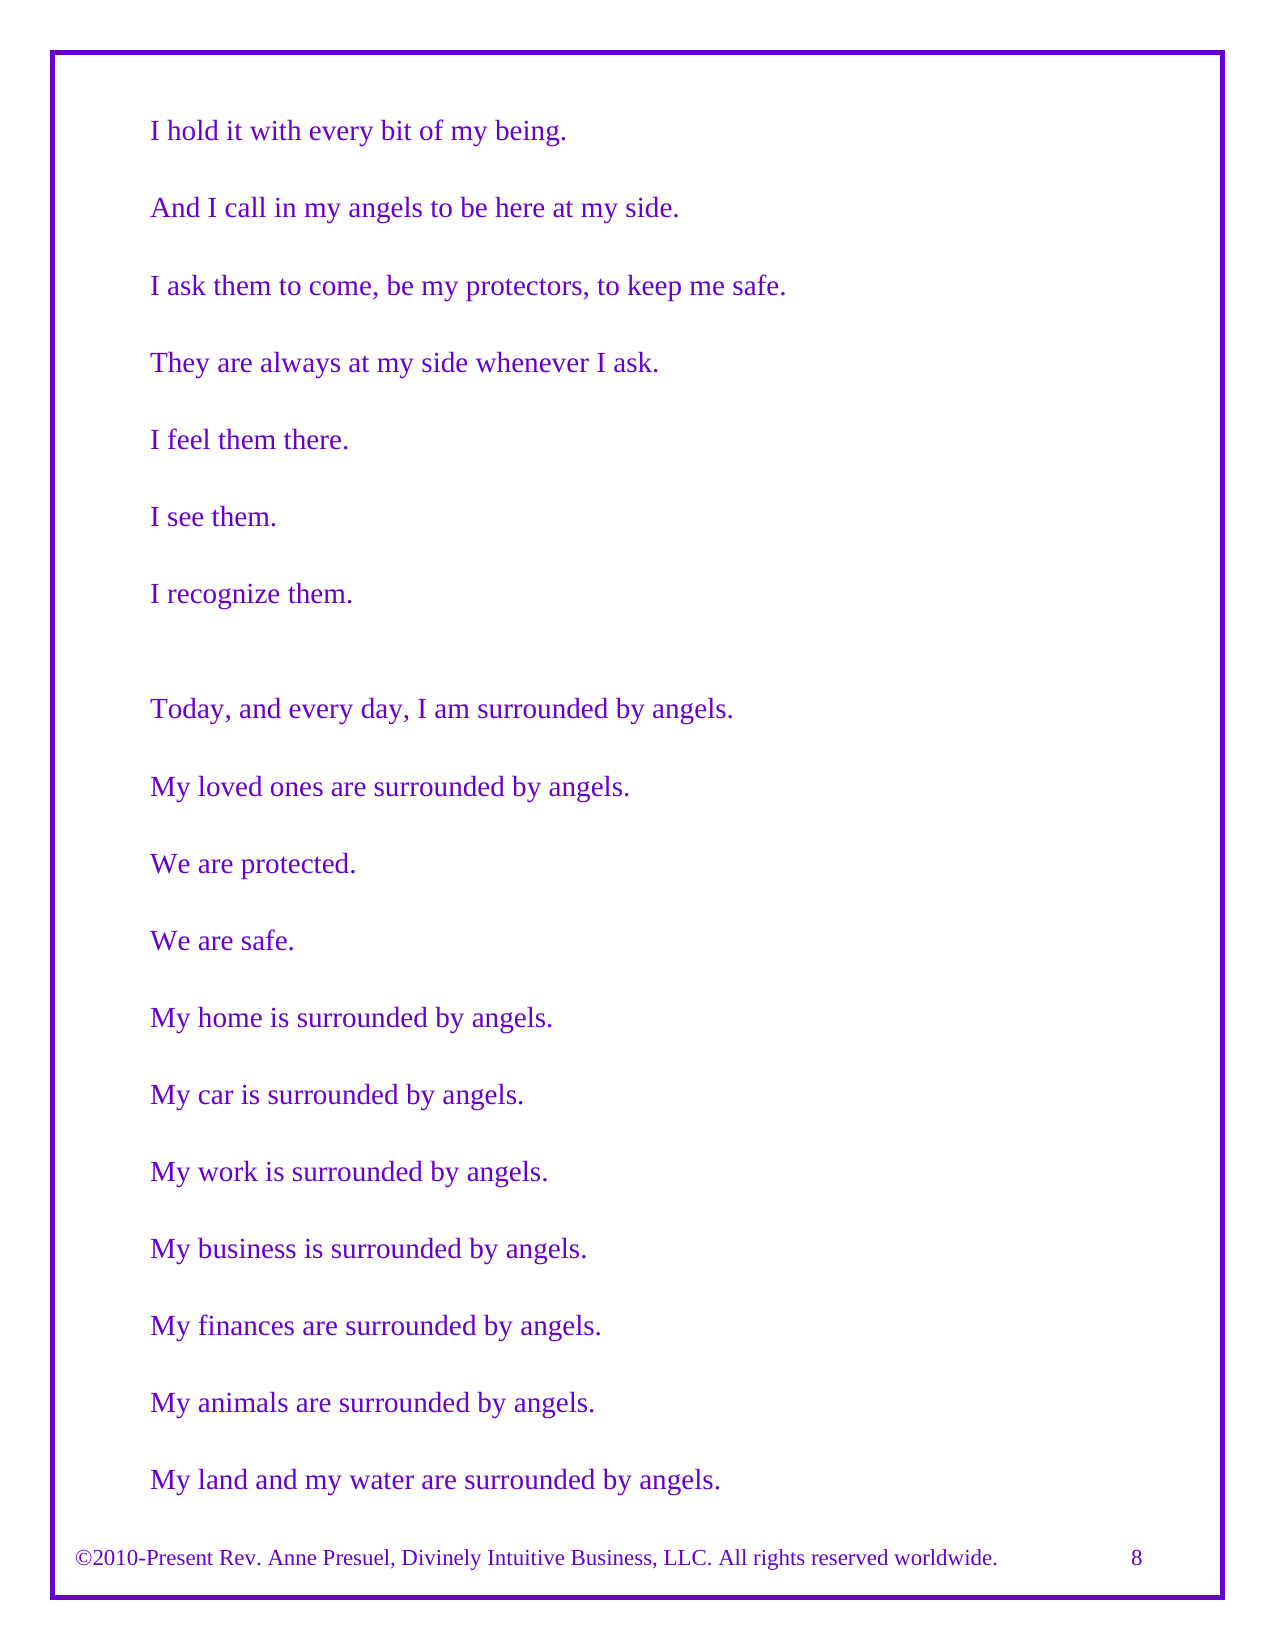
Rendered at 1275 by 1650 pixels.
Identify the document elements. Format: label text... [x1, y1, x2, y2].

text My work is surrounded by angels. [150, 1154, 1200, 1188]
text We are safe. [150, 923, 1200, 956]
text My loved ones are surrounded by angels. [150, 769, 1200, 802]
text They are always at my side whenever I ask. [150, 345, 1200, 378]
text And I call in my angels to be here at my side. [150, 191, 1200, 224]
text My finances are surrounded by angels. [150, 1308, 1200, 1342]
text We are protected. [150, 846, 1200, 879]
text Today, and every day, I am surrounded by angels. [150, 692, 1200, 725]
text My home is surrounded by angels. [150, 1000, 1200, 1033]
text I see them. [150, 499, 1200, 532]
text I hold it with every bit of my being. [150, 113, 1200, 147]
text My land and my water are surrounded by angels. [150, 1462, 1200, 1496]
text My car is surrounded by angels. [150, 1077, 1200, 1111]
text My animals are surrounded by angels. [150, 1385, 1200, 1419]
text I ask them to come, be my protectors, to keep me safe. [150, 268, 1200, 301]
text I recognize them. [150, 576, 1200, 609]
text My business is surrounded by angels. [150, 1231, 1200, 1265]
text I feel them there. [150, 422, 1200, 455]
